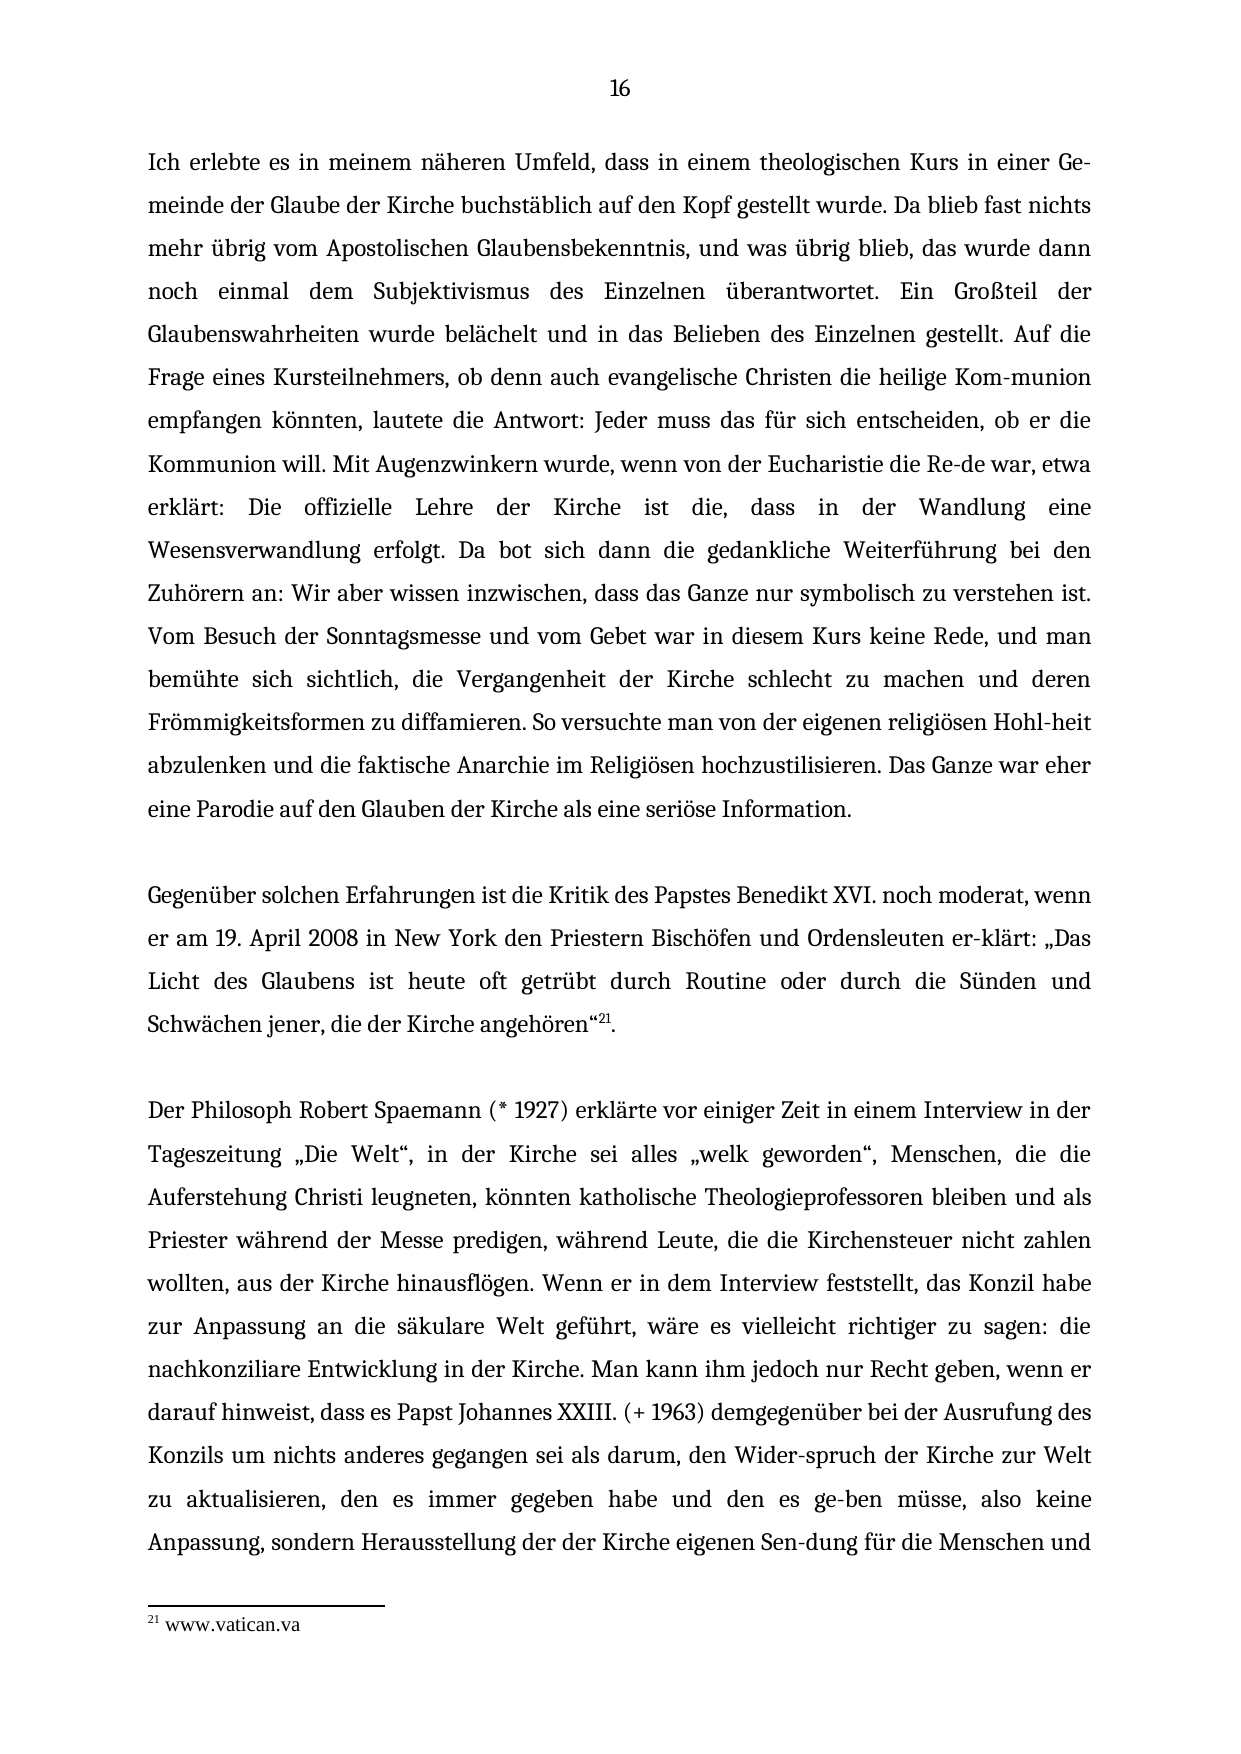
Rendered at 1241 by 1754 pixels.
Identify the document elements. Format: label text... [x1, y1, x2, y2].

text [148, 1096, 1093, 1556]
text Gegenüber solchen Erfahrungen ist die Kritik des Papstes Benedikt XVI. noch moderat, wenn er am 19. April 2008 in New York den Priestern Bischöfen und Ordensleuten er-klärt: „Das Licht des Glaubens ist heute oft getrübt durch Routine oder durch die Sünden und Schwächen jener, die der Kirche angehören“. [148, 881, 1093, 1039]
text Ich erlebte es in meinem näheren Umfeld, dass in einem theologischen Kurs in einer Ge-meinde der Glaube der Kirche buchstäblich auf den Kopf gestellt wurde. Da blieb fast nichts mehr übrig vom Apostolischen Glaubensbekenntnis, und was übrig blieb, das wurde dann noch einmal dem Subjektivismus des Einzelnen überantwortet. Ein Großteil der Glaubenswahrheiten wurde belächelt und in das Belieben des Einzelnen gestellt. Auf die Frage eines Kursteilnehmers, ob denn auch evangelische Christen die heilige Kom-munion empfangen könnten, lautete die Antwort: Jeder muss das für sich entscheiden, ob er die Kommunion will. Mit Augenzwinkern wurde, wenn von der Eucharistie die Re-de war, etwa erklärt: Die offizielle Lehre der Kirche ist die, dass in der Wandlung eine Wesensverwandlung erfolgt. Da bot sich dann die gedankliche Weiterführung bei den Zuhörern an: Wir aber wissen inzwischen, dass das Ganze nur symbolisch zu verstehen ist. Vom Besuch der Sonntagsmesse und vom Gebet war in diesem Kurs keine Rede, und man bemühte sich sichtlich, die Vergangenheit der Kirche schlecht zu machen und deren Frömmigkeitsformen zu diffamieren. So versuchte man von der eigenen religiösen Hohl-heit abzulenken und die faktische Anarchie im Religiösen hochzustilisieren. Das Ganze war eher eine Parodie auf den Glauben der Kirche als eine seriöse Information. [148, 148, 1093, 823]
